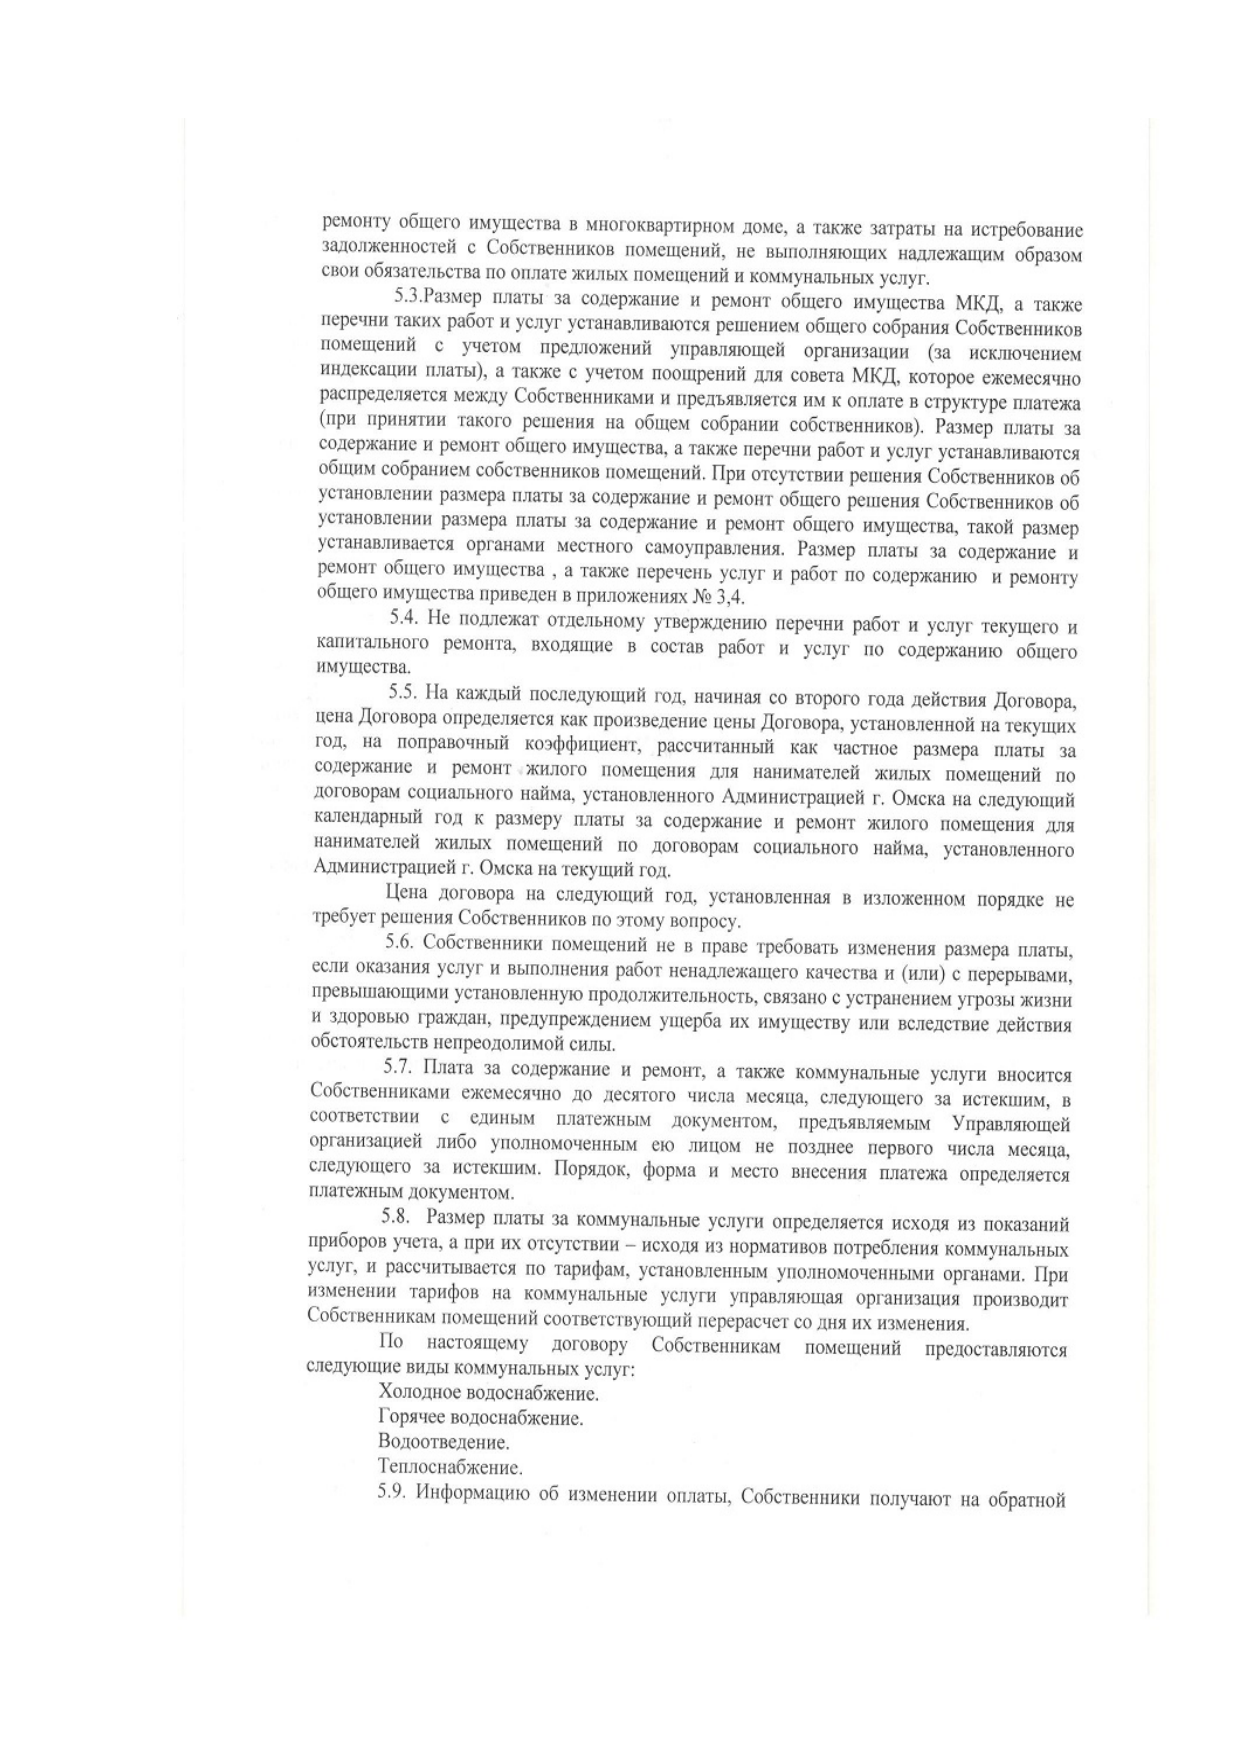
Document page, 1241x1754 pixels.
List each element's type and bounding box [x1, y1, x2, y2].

picture [177, 118, 1171, 1631]
